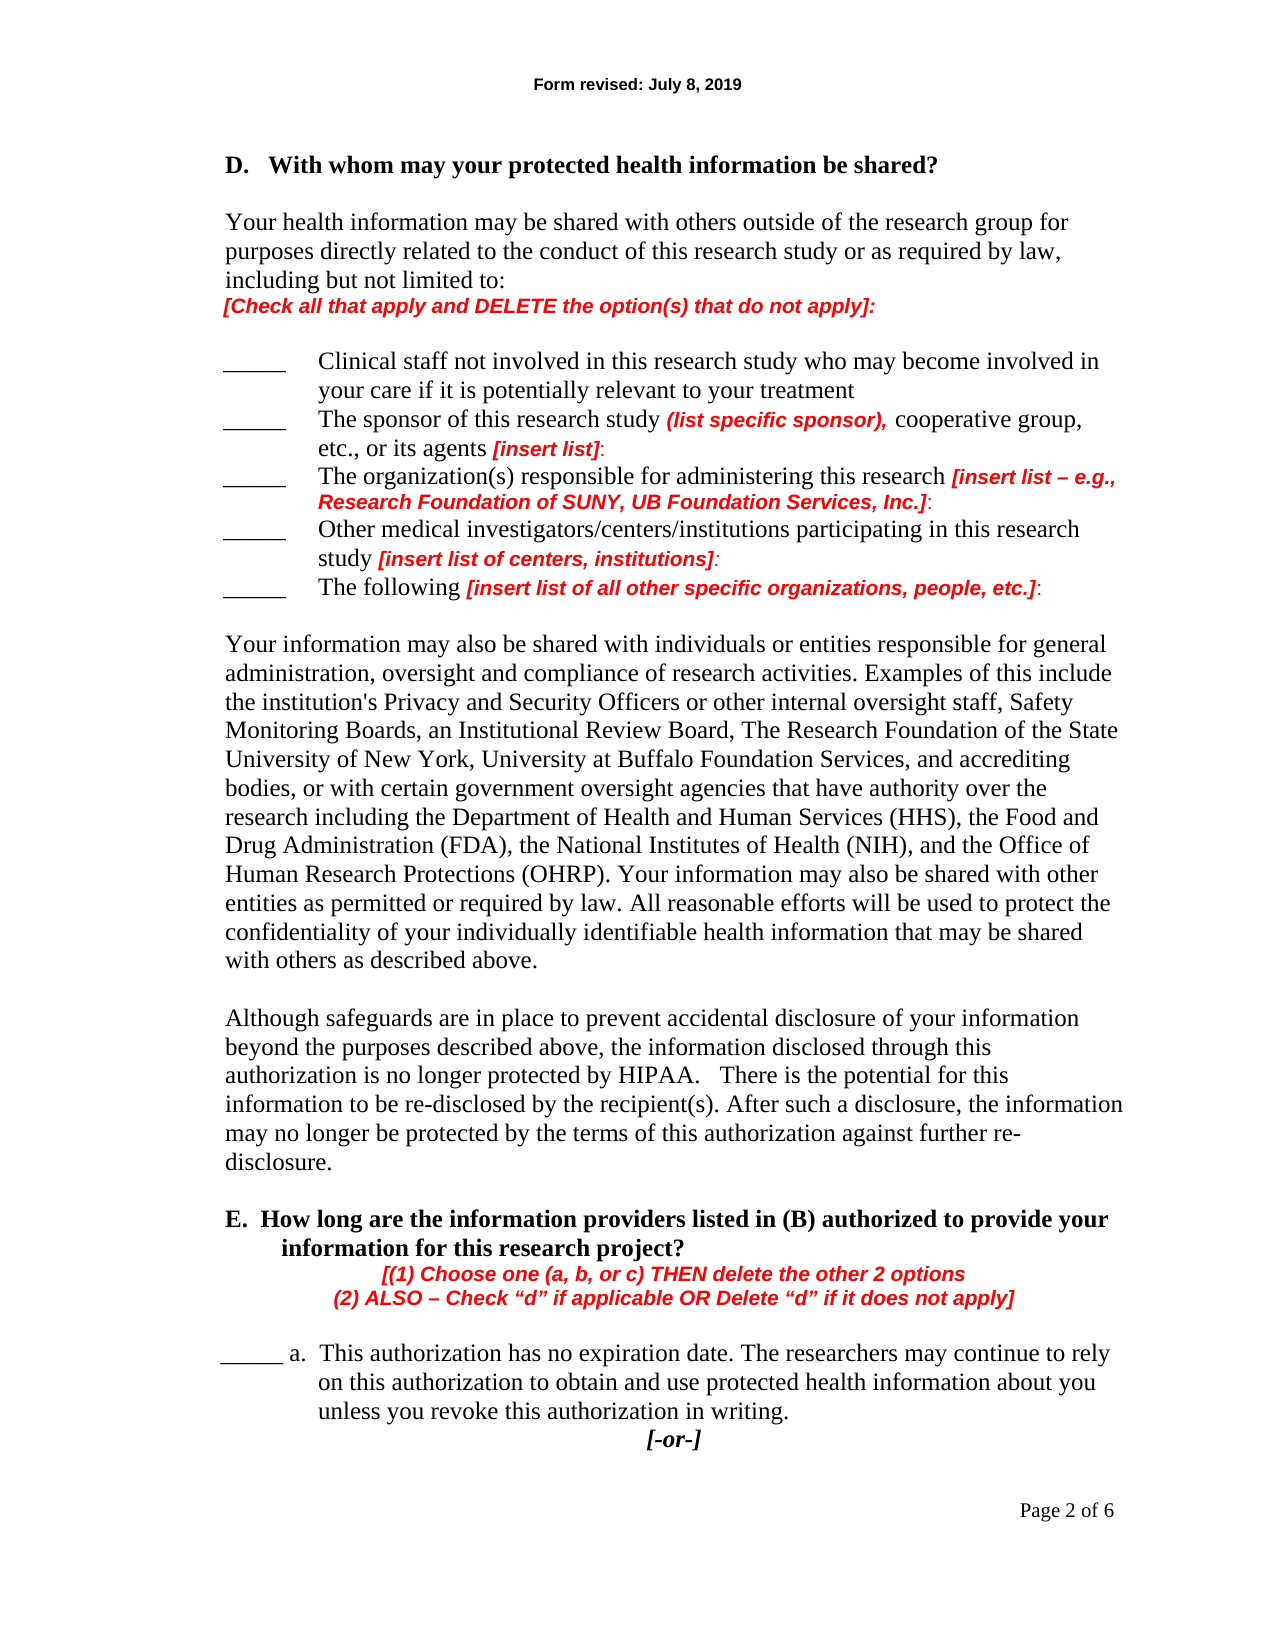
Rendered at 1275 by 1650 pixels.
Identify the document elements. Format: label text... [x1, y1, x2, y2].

text [(1) Choose one (a, b, or c) THEN delete the other 2 options [225, 1262, 1125, 1286]
text _____ The organization(s) responsible for administering this research [insert list – e.g., Research Foundation of SUNY, UB Foundation Services, Inc.]: [223, 461, 1125, 514]
text _____ Clinical staff not involved in this research study who may become involved in your care if it is potentially relevant to your treatment [223, 346, 1125, 404]
text _____ a. This authorization has no expiration date. The researchers may continue to rely on this authorization to obtain and use protected health information about you unless you revoke this authorization in writing. [220, 1338, 1125, 1424]
text [Check all that apply and DELETE the option(s) that do not apply]: [218, 294, 1125, 318]
text [-or-] [225, 1424, 1125, 1453]
text Your health information may be shared with others outside of the research group for purposes directly related to the conduct of this research study or as required by law, including but not limited to: [225, 207, 1125, 294]
text Although safeguards are in place to prevent accidental disclosure of your information beyond the purposes described above, the information disclosed through this authorization is no longer protected by HIPAA. There is the potential for this information to be re-disclosed by the recipient(s). After such a disclosure, the information may no longer be protected by the terms of this authorization against further re-disclosure. [225, 1003, 1125, 1175]
text _____ The sponsor of this research study (list specific sponsor), cooperative group, etc., or its agents [insert list]: [223, 404, 1125, 461]
text _____ The following [insert list of all other specific organizations, people, etc.]: [223, 572, 1125, 600]
text E. How long are the information providers listed in (B) authorized to provide your information for this research project? [225, 1204, 1125, 1262]
text D. With whom may your protected health information be shared? [225, 150, 1125, 179]
text Your information may also be shared with individuals or entities responsible for general administration, oversight and compliance of research activities. Examples of this include the institution's Privacy and Security Officers or other internal oversight staff, Safety Monitoring Boards, an Institutional Review Board, The Research Foundation of the State University of New York, University at Buffalo Foundation Services, and accrediting bodies, or with certain government oversight agencies that have authority over the research including the Department of Health and Human Services (HHS), the Food and Drug Administration (FDA), the National Institutes of Health (NIH), and the Office of Human Research Protections (OHRP). Your information may also be shared with other entities as permitted or required by law. All reasonable efforts will be used to protect the confidentiality of your individually identifiable health information that may be shared with others as described above. [225, 629, 1125, 974]
text (2) ALSO – Check “d” if applicable OR Delete “d” if it does not apply] [225, 1286, 1125, 1309]
text _____ Other medical investigators/centers/institutions participating in this research study [insert list of centers, institutions]: [223, 514, 1125, 572]
